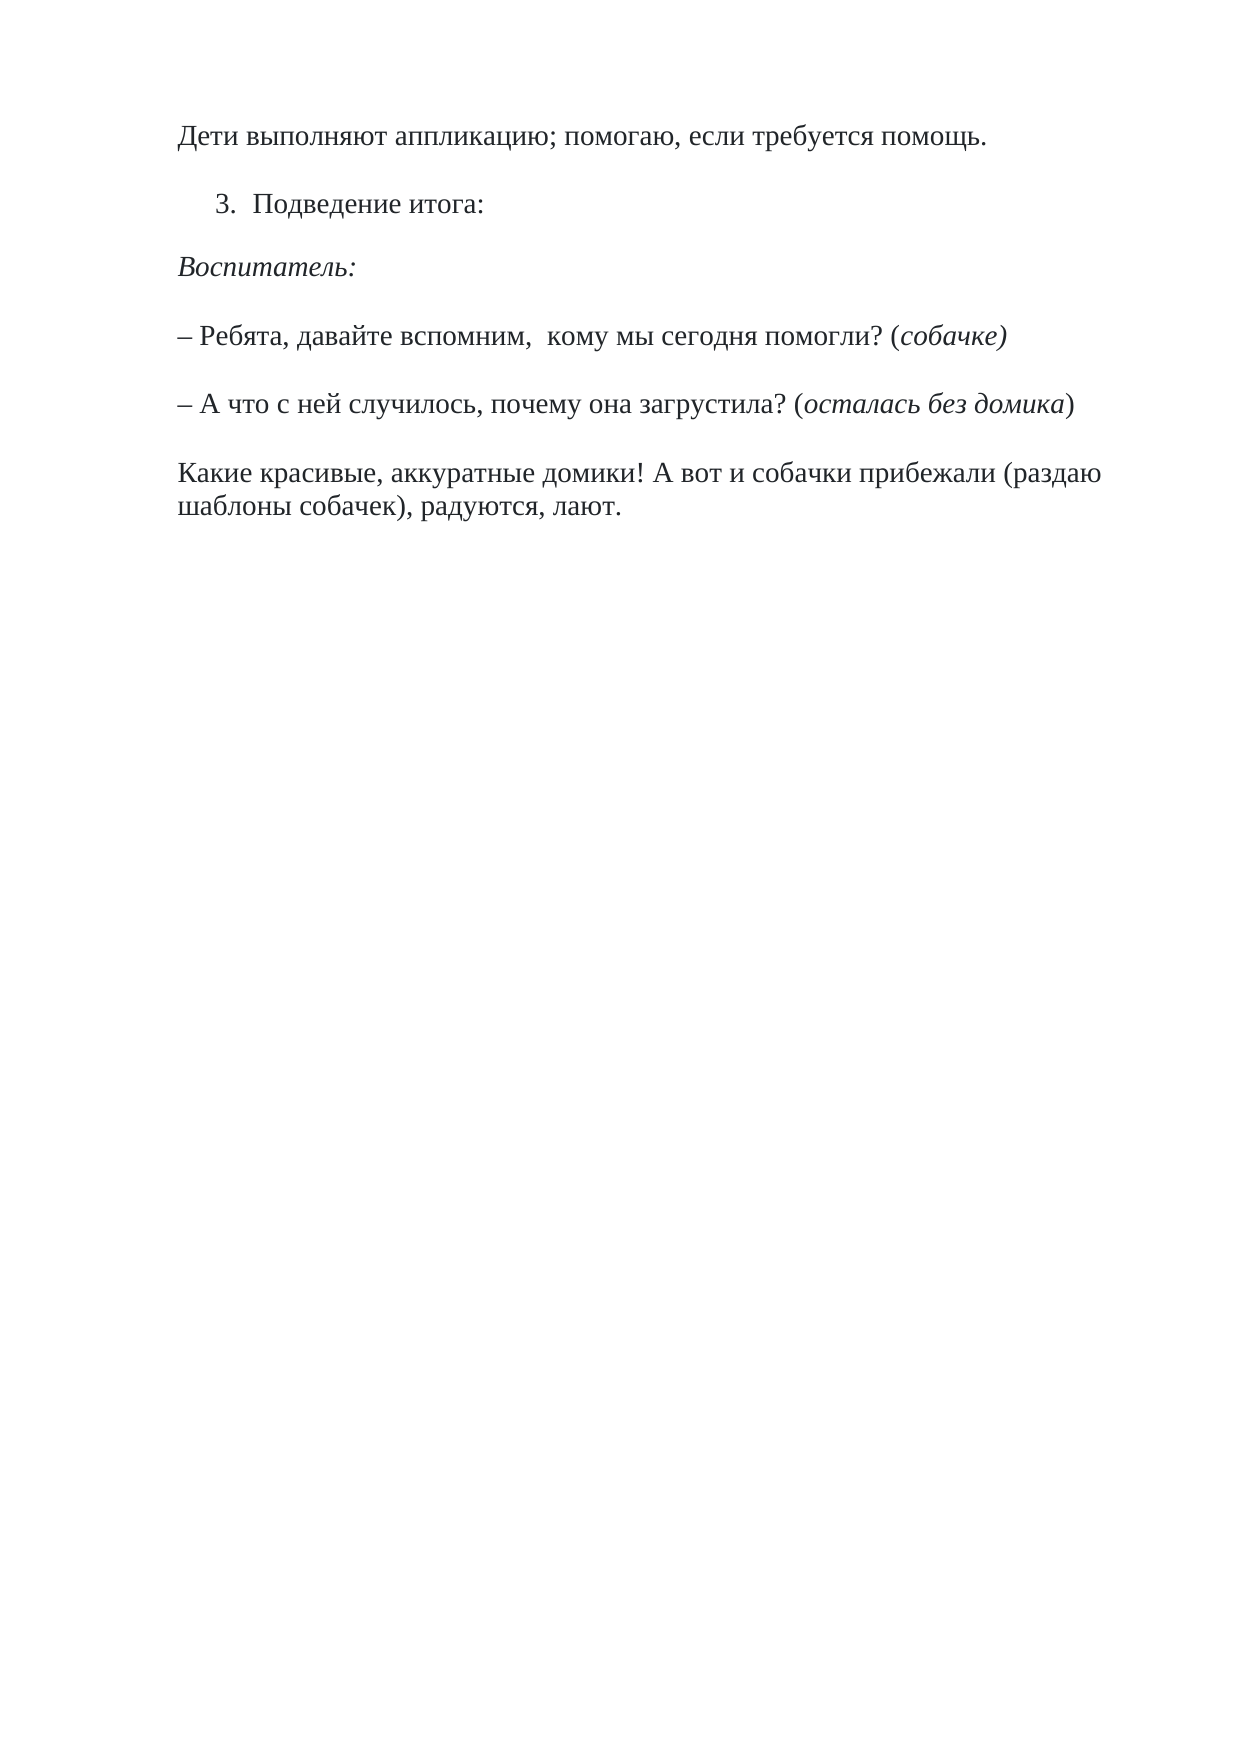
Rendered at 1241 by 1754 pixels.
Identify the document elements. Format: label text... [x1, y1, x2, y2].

list Подведение итога: [215, 187, 1152, 220]
text Дети выполняют аппликацию; помогаю, если требуется помощь. [177, 118, 1152, 152]
text – Ребята, давайте вспомним, кому мы сегодня помогли? (собачке) [177, 318, 1152, 351]
text – А что с ней случилось, почему она загрустила? (осталась без домика) [177, 386, 1152, 420]
text Какие красивые, аккуратные домики! А вот и собачки прибежали (раздаю шаблоны собачек), радуются, лают. [177, 455, 1152, 522]
text Воспитатель: [177, 249, 1152, 283]
